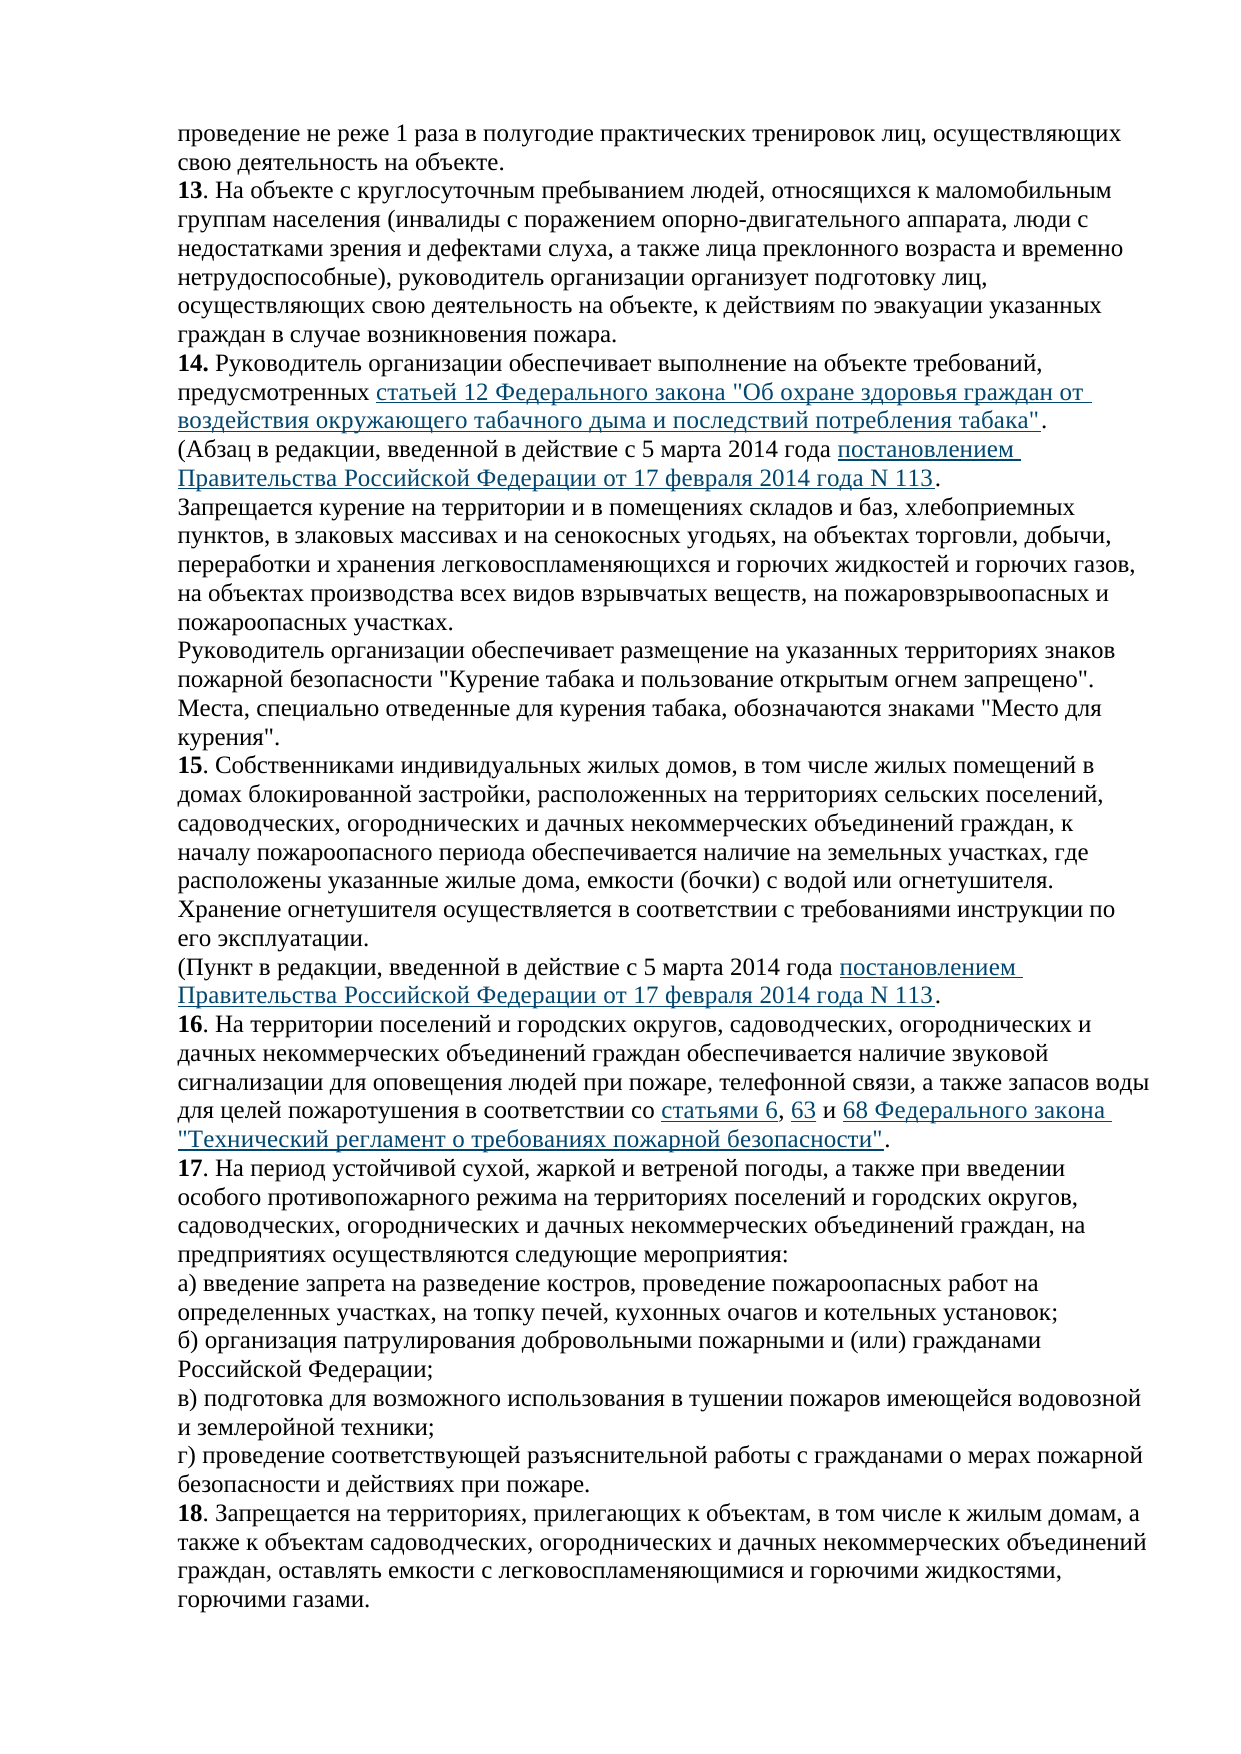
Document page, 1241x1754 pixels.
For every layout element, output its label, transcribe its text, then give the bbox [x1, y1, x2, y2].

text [177, 118, 1152, 176]
text 17. На период устойчивой сухой, жаркой и ветреной погоды, а также при введении особого противопожарного режима на территориях поселений и городских округов, садоводческих, огороднических и дачных некоммерческих объединений граждан, на предприятиях осуществляются следующие мероприятия: [177, 1153, 1152, 1268]
text г) проведение соответствующей разъяснительной работы с гражданами о мерах пожарной безопасности и действиях при пожаре. [177, 1441, 1152, 1498]
text 13. На объекте с круглосуточным пребыванием людей, относящихся к маломобильным группам населения (инвалиды с поражением опорно-двигательного аппарата, люди с недостатками зрения и дефектами слуха, а также лица преклонного возраста и временно нетрудоспособные), руководитель организации организует подготовку лиц, осуществляющих свою деятельность на объекте, к действиям по эвакуации указанных граждан в случае возникновения пожара. [177, 176, 1152, 348]
text 15. Собственниками индивидуальных жилых домов, в том числе жилых помещений в домах блокированной застройки, расположенных на территориях сельских поселений, садоводческих, огороднических и дачных некоммерческих объединений граждан, к началу пожароопасного периода обеспечивается наличие на земельных участках, где расположены указанные жилые дома, емкости (бочки) с водой или огнетушителя. Хранение огнетушителя осуществляется в соответствии с требованиями инструкции по его эксплуатации. (Пункт в редакции, введенной в действие с 5 марта 2014 года постановлением Правительства Российской Федерации от 17 февраля 2014 года N 113. [177, 751, 1152, 1009]
text 18. Запрещается на территориях, прилегающих к объектам, в том числе к жилым домам, а также к объектам садоводческих, огороднических и дачных некоммерческих объединений граждан, оставлять емкости с легковоспламеняющимися и горючими жидкостями, горючими газами. [177, 1498, 1152, 1613]
text б) организация патрулирования добровольными пожарными и (или) гражданами Российской Федерации; [177, 1326, 1152, 1383]
text 14. Руководитель организации обеспечивает выполнение на объекте требований, предусмотренных статьей 12 Федерального закона "Об охране здоровья граждан от воздействия окружающего табачного дыма и последствий потребления табака". (Абзац в редакции, введенной в действие с 5 марта 2014 года постановлением Правительства Российской Федерации от 17 февраля 2014 года N 113. Запрещается курение на территории и в помещениях складов и баз, хлебоприемных пунктов, в злаковых массивах и на сенокосных угодьях, на объектах торговли, добычи, переработки и хранения легковоспламеняющихся и горючих жидкостей и горючих газов, на объектах производства всех видов взрывчатых веществ, на пожаровзрывоопасных и пожароопасных участках. Руководитель организации обеспечивает размещение на указанных территориях знаков пожарной безопасности "Курение табака и пользование открытым огнем запрещено". Места, специально отведенные для курения табака, обозначаются знаками "Место для курения". [177, 348, 1152, 751]
text а) введение запрета на разведение костров, проведение пожароопасных работ на определенных участках, на топку печей, кухонных очагов и котельных установок; [177, 1268, 1152, 1326]
text 16. На территории поселений и городских округов, садоводческих, огороднических и дачных некоммерческих объединений граждан обеспечивается наличие звуковой сигнализации для оповещения людей при пожаре, телефонной связи, а также запасов воды для целей пожаротушения в соответствии со статьями 6, 63 и 68 Федерального закона "Технический регламент о требованиях пожарной безопасности". [177, 1009, 1152, 1153]
text в) подготовка для возможного использования в тушении пожаров имеющейся водовозной и землеройной техники; [177, 1383, 1152, 1441]
